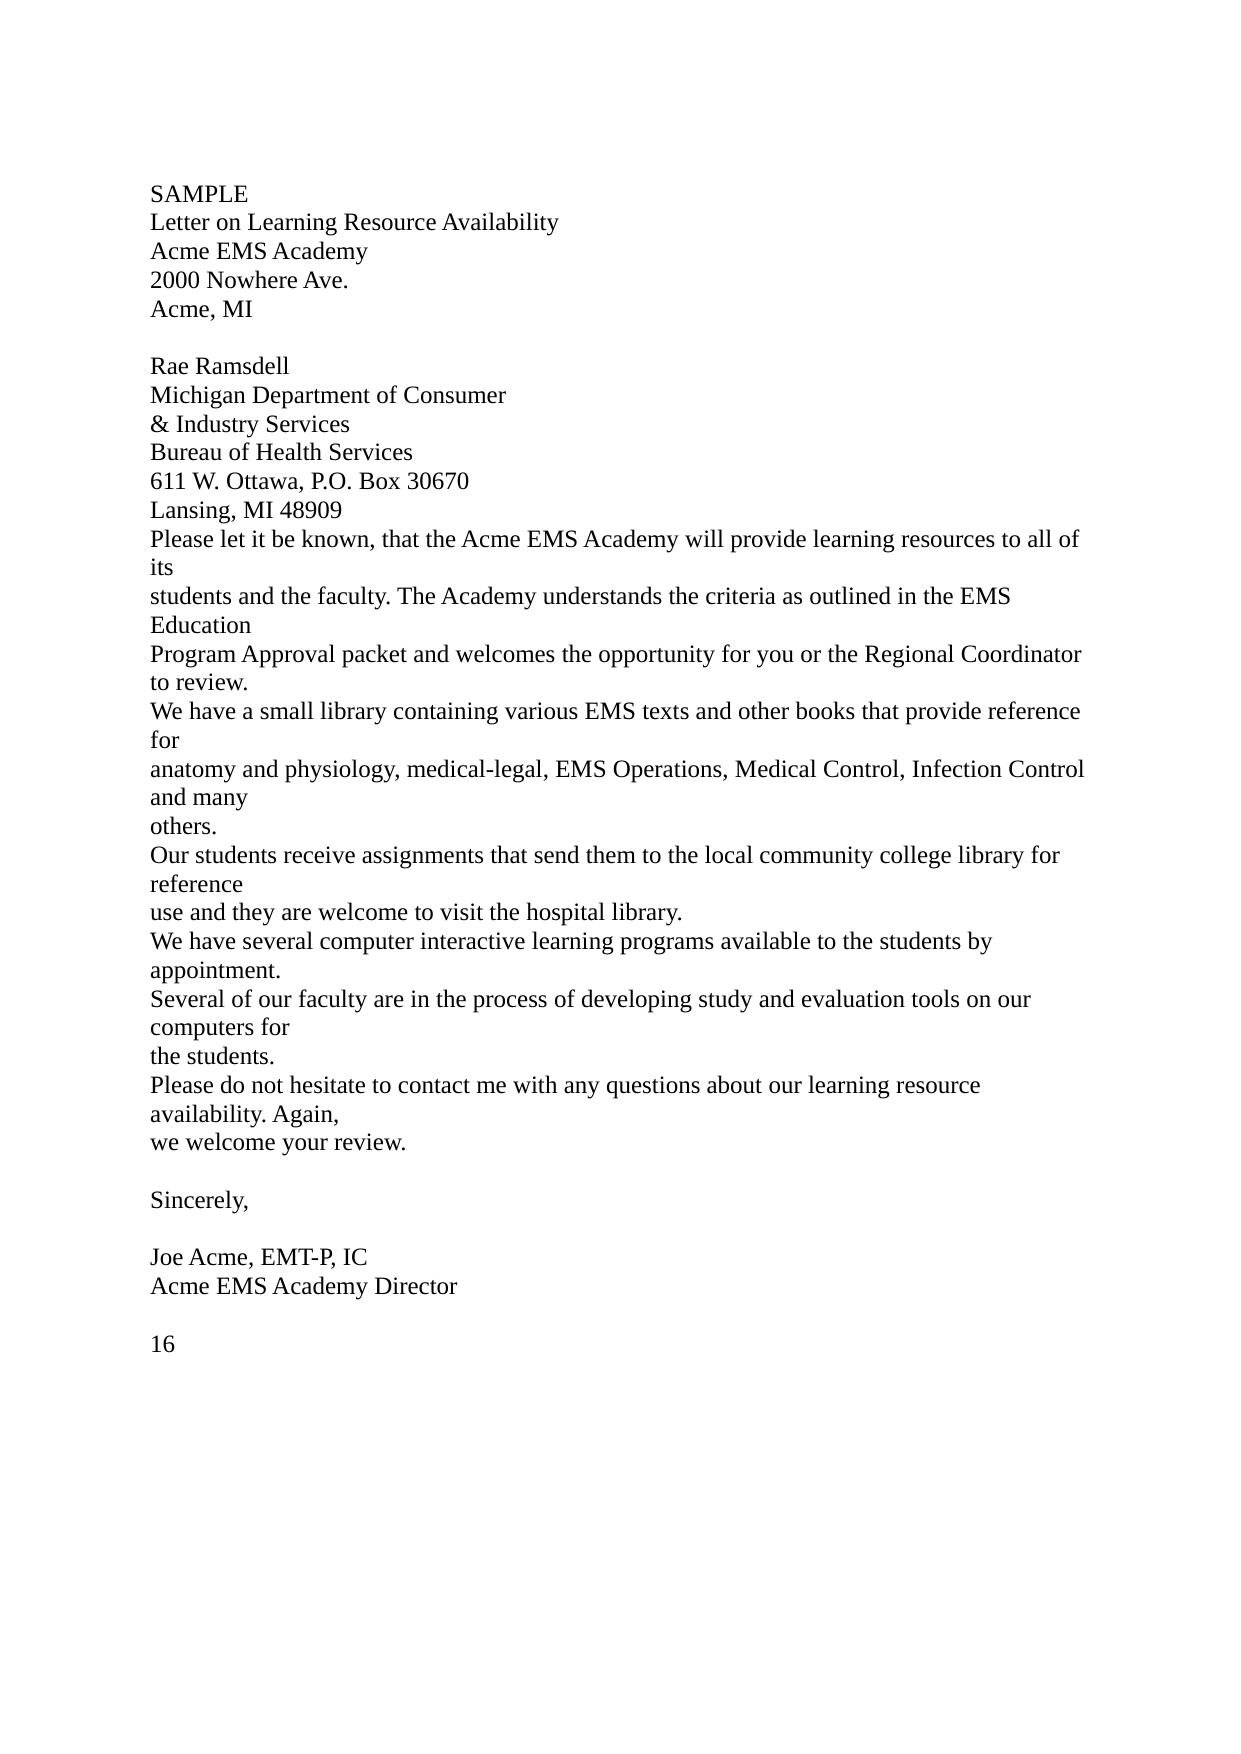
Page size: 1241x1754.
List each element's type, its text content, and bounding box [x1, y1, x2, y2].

text Rae Ramsdell [150, 351, 1090, 380]
text Sincerely, [150, 1185, 1090, 1214]
text We have several computer interactive learning programs available to the students by appointment. [150, 926, 1090, 984]
text Acme, MI [150, 294, 1090, 322]
text 2000 Nowhere Ave. [150, 265, 1090, 294]
text the students. [150, 1041, 1090, 1070]
text others. [150, 811, 1090, 840]
text Please let it be known, that the Acme EMS Academy will provide learning resources to all of its [150, 524, 1090, 581]
text & Industry Services [150, 409, 1090, 437]
text Our students receive assignments that send them to the local community college library for reference [150, 840, 1090, 897]
text Michigan Department of Consumer [150, 380, 1090, 409]
text Acme EMS Academy Director [150, 1271, 1090, 1300]
text use and they are welcome to visit the hospital library. [150, 897, 1090, 926]
text Acme EMS Academy [150, 236, 1090, 265]
text We have a small library containing various EMS texts and other books that provide reference for [150, 696, 1090, 754]
text Letter on Learning Resource Availability [150, 207, 1090, 236]
text Bureau of Health Services [150, 437, 1090, 466]
text Please do not hesitate to contact me with any questions about our learning resource availability. Again, [150, 1070, 1090, 1127]
text SAMPLE [150, 179, 1090, 207]
text Program Approval packet and welcomes the opportunity for you or the Regional Coordinator to review. [150, 639, 1090, 696]
text Joe Acme, EMT-P, IC [150, 1242, 1090, 1271]
text 16 [150, 1329, 1090, 1357]
text we welcome your review. [150, 1127, 1090, 1156]
text Several of our faculty are in the process of developing study and evaluation tools on our computers for [150, 984, 1090, 1041]
text anatomy and physiology, medical-legal, EMS Operations, Medical Control, Infection Control and many [150, 754, 1090, 811]
text 611 W. Ottawa, P.O. Box 30670 [150, 466, 1090, 495]
text Lansing, MI 48909 [150, 495, 1090, 524]
text students and the faculty. The Academy understands the criteria as outlined in the EMS Education [150, 581, 1090, 639]
